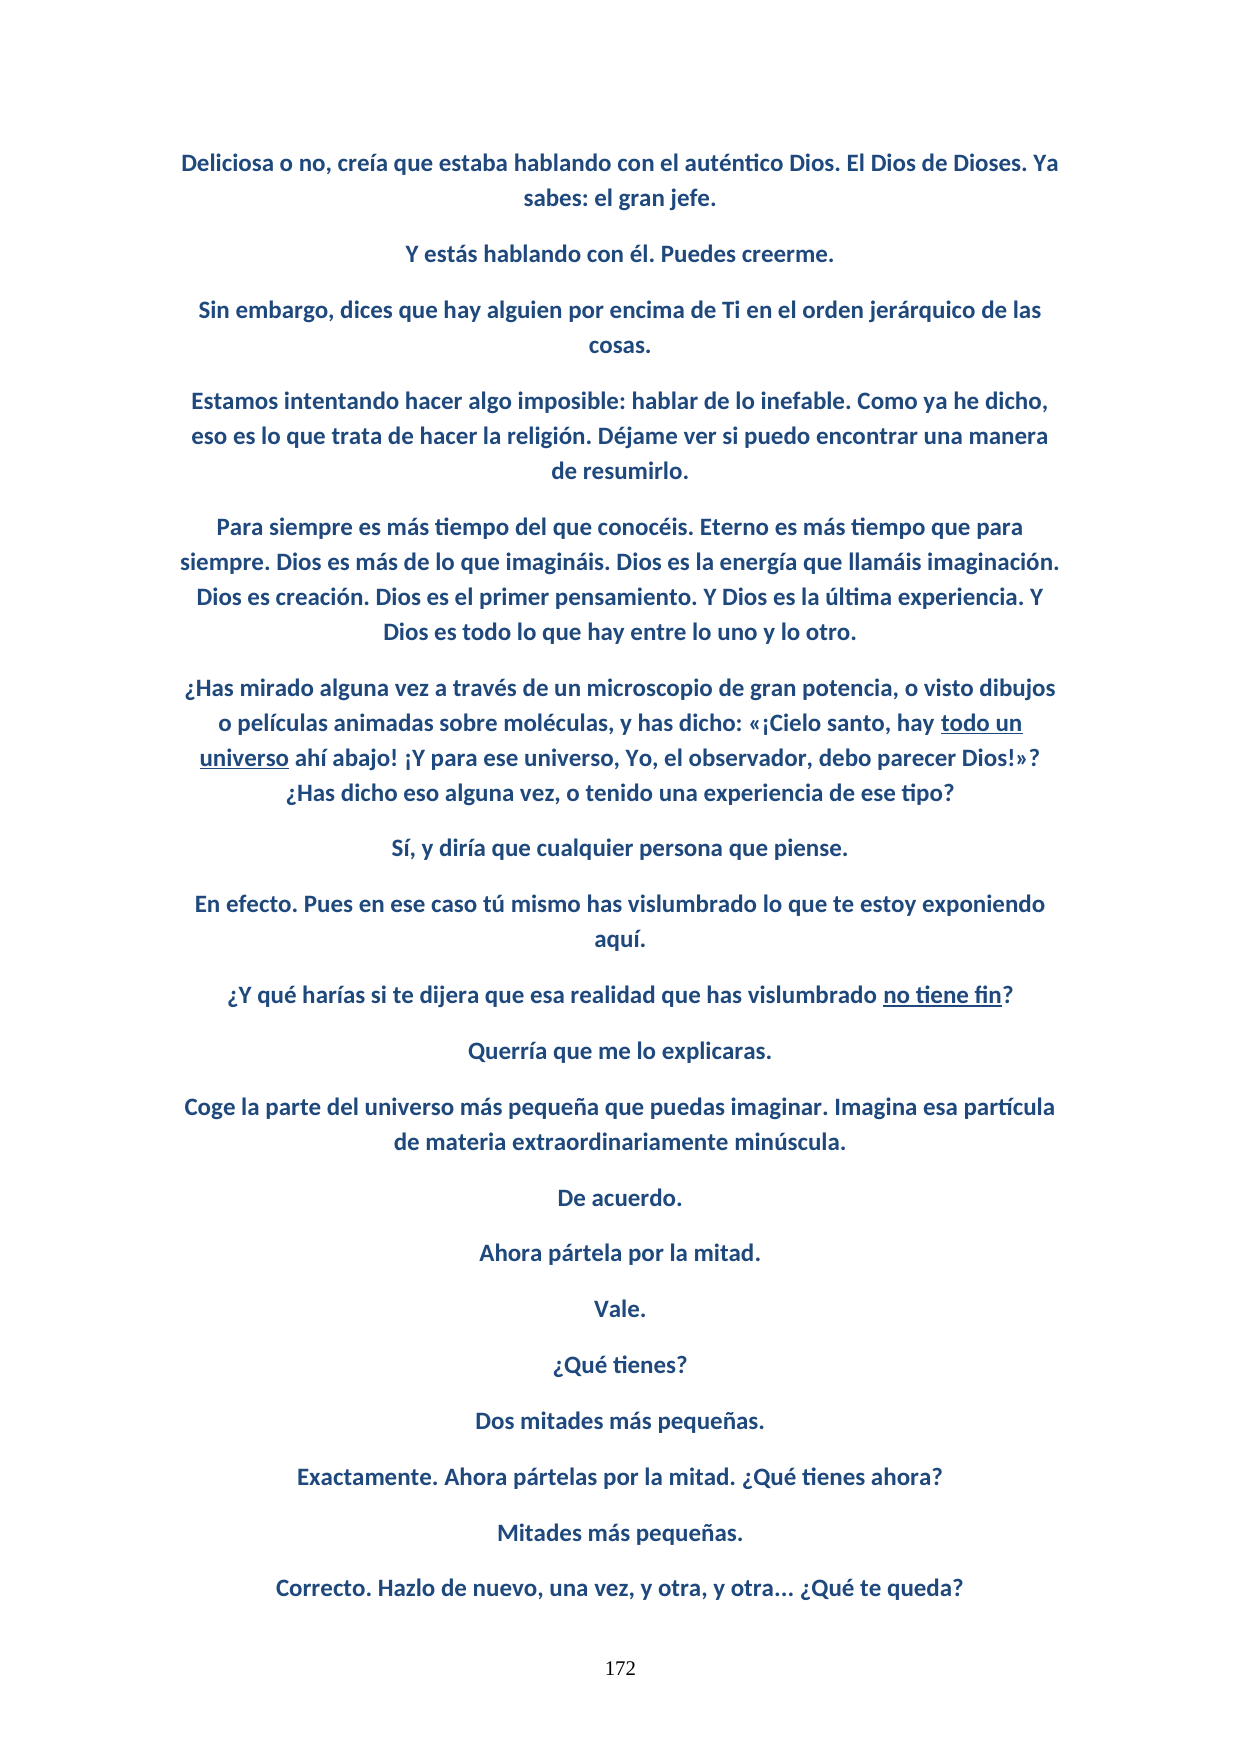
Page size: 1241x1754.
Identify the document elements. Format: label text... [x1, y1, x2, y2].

text Vale. [177, 1293, 1063, 1324]
text Dos mitades más pequeñas. [177, 1405, 1063, 1436]
text ¿Qué tienes? [177, 1349, 1063, 1380]
text Correcto. Hazlo de nuevo, una vez, y otra, y otra... ¿Qué te queda? [177, 1573, 1063, 1603]
text Sí, y diría que cualquier persona que piense. [177, 833, 1063, 863]
text Coge la parte del universo más pequeña que puedas imaginar. Imagina esa partícula de materia extraordinariamente minúscula. [177, 1091, 1063, 1156]
text Exactamente. Ahora pártelas por la mitad. ¿Qué tienes ahora? [177, 1461, 1063, 1491]
text Ahora pártela por la mitad. [177, 1238, 1063, 1268]
text Y estás hablando con él. Puedes creerme. [177, 238, 1063, 269]
text ¿Has mirado alguna vez a través de un microscopio de gran potencia, o visto dibujos o películas animadas sobre moléculas, y has dicho: «¡Cielo santo, hay todo un universo ahí abajo! ¡Y para ese universo, Yo, el observador, debo parecer Dios!»? ¿Has dicho eso alguna vez, o tenido una experiencia de ese tipo? [177, 672, 1063, 807]
text Mitades más pequeñas. [177, 1517, 1063, 1547]
text Estamos intentando hacer algo imposible: hablar de lo inefable. Como ya he dicho, eso es lo que trata de hacer la religión. Déjame ver si puedo encontrar una manera de resumirlo. [177, 385, 1063, 486]
text Deliciosa o no, creía que estaba hablando con el auténtico Dios. El Dios de Dioses. Ya sabes: el gran jefe. [177, 148, 1063, 213]
text En efecto. Pues en ese caso tú mismo has vislumbrado lo que te estoy exponiendo aquí. [177, 888, 1063, 954]
text ¿Y qué harías si te dijera que esa realidad que has vislumbrado no tiene fin? [177, 979, 1063, 1010]
text Sin embargo, dices que hay alguien por encima de Ti en el orden jerárquico de las cosas. [177, 294, 1063, 360]
text Para siempre es más tiempo del que conocéis. Eterno es más tiempo que para siempre. Dios es más de lo que imagináis. Dios es la energía que llamáis imaginación. Dios es creación. Dios es el primer pensamiento. Y Dios es la última experiencia. Y Dios es todo lo que hay entre lo uno y lo otro. [177, 511, 1063, 646]
text De acuerdo. [177, 1182, 1063, 1212]
text Querría que me lo explicaras. [177, 1035, 1063, 1066]
